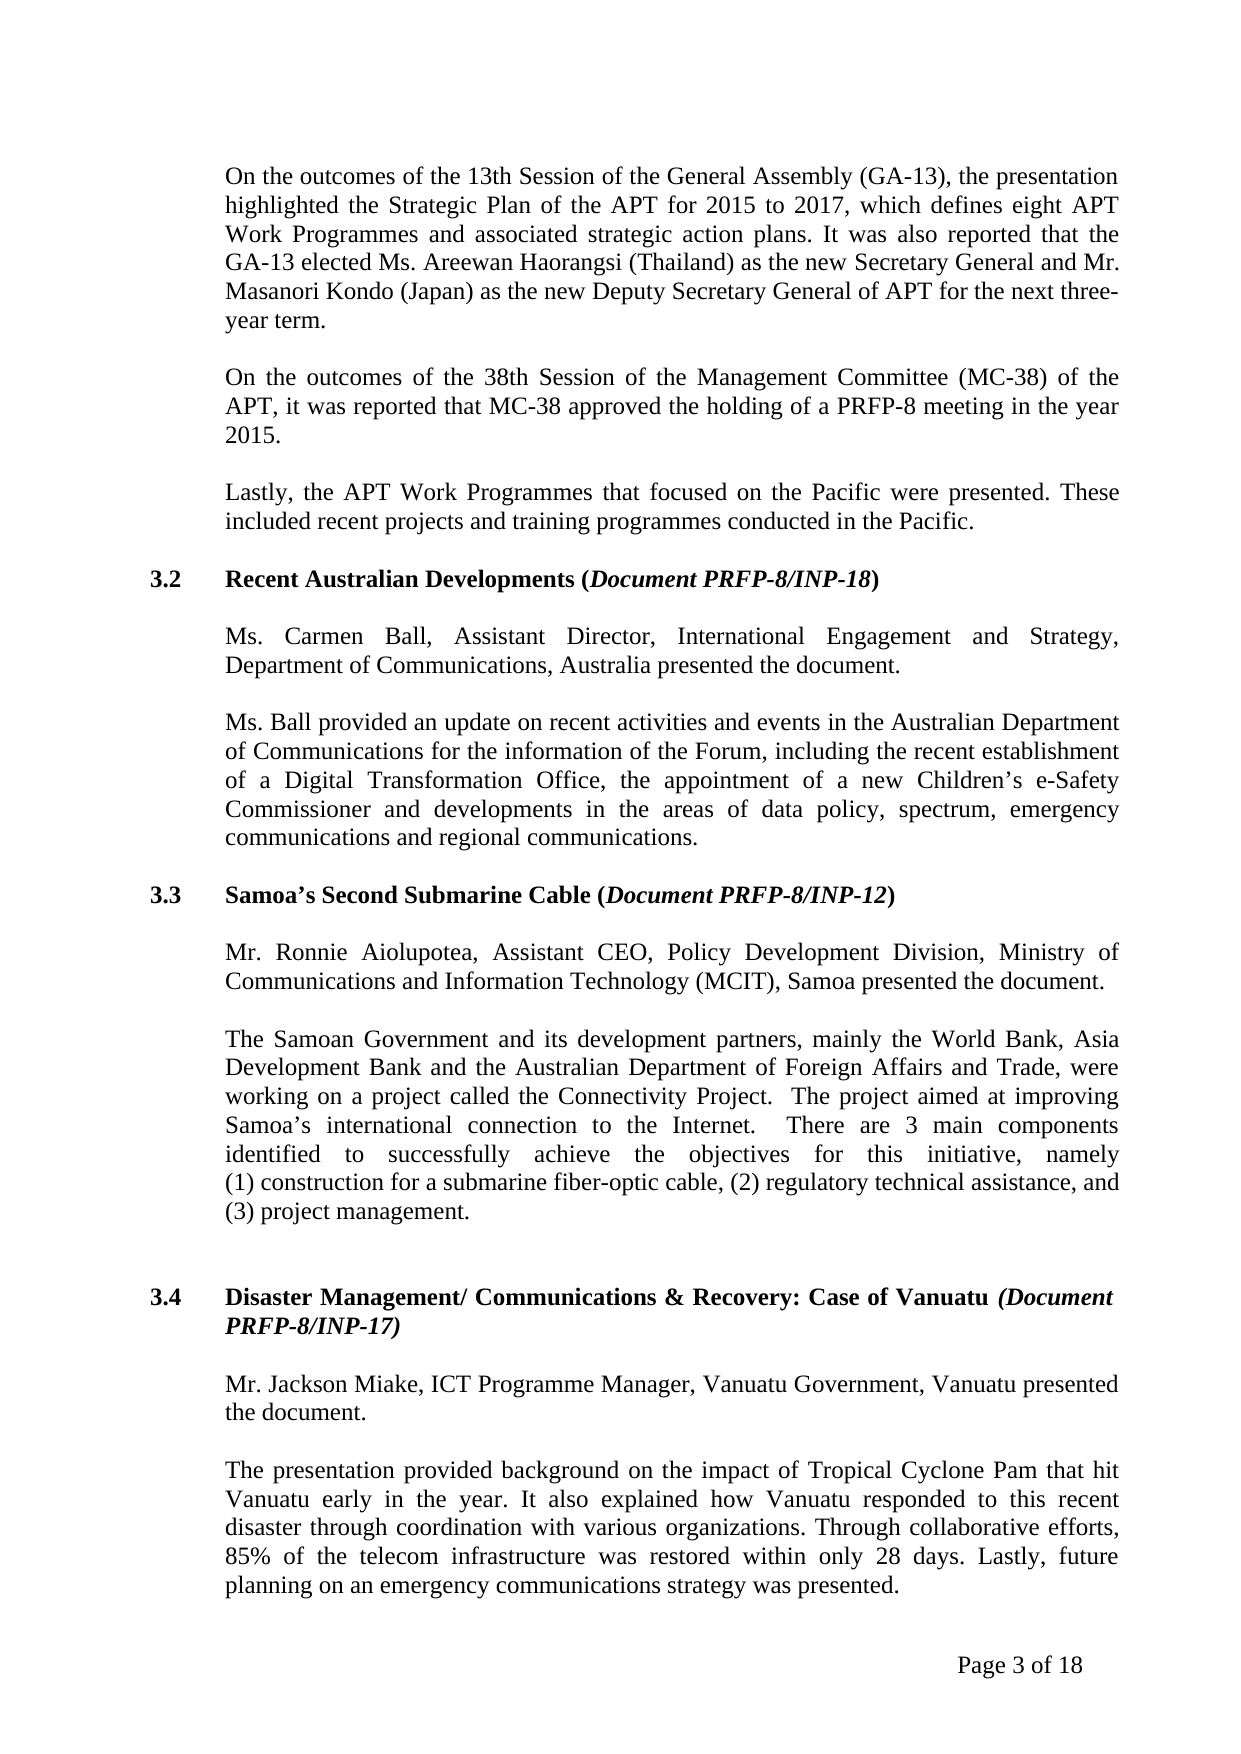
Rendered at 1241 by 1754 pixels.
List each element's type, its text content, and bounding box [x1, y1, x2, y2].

text On the outcomes of the 38th Session of the Management Committee (MC-38) of the APT, it was reported that MC-38 approved the holding of a PRFP-8 meeting in the year 2015. [225, 362, 1120, 449]
list Mr. Ronnie Aiolupotea, Assistant CEO, Policy Development Division, Ministry of Communications and Information Technology (MCIT), Samoa presented the document. [225, 937, 1120, 995]
text Lastly, the APT Work Programmes that focused on the Pacific were presented. These included recent projects and training programmes conducted in the Pacific. [225, 477, 1120, 535]
list Samoa’s Second Submarine Cable (Document PRFP-8/INP-12) [150, 880, 1120, 909]
list Ms. Ball provided an update on recent activities and events in the Australian Department of Communications for the information of the Forum, including the recent establishment of a Digital Transformation Office, the appointment of a new Children’s e-Safety Commissioner and developments in the areas of data policy, spectrum, emergency communications and regional communications. [225, 707, 1120, 851]
list The presentation provided background on the impact of Tropical Cyclone Pam that hit Vanuatu early in the year. It also explained how Vanuatu responded to this recent disaster through coordination with various organizations. Through collaborative efforts, 85% of the telecom infrastructure was restored within only 28 days. Lastly, future planning on an emergency communications strategy was presented. [225, 1455, 1120, 1599]
list Ms. Carmen Ball, Assistant Director, International Engagement and Strategy, Department of Communications, Australia presented the document. [225, 621, 1120, 679]
list Mr. Jackson Miake, ICT Programme Manager, Vanuatu Government, Vanuatu presented the document. [225, 1369, 1120, 1426]
list Recent Australian Developments (Document PRFP-8/INP-18) [150, 564, 1120, 592]
list The Samoan Government and its development partners, mainly the World Bank, Asia Development Bank and the Australian Department of Foreign Affairs and Trade, were working on a project called the Connectivity Project. The project aimed at improving Samoa’s international connection to the Internet. There are 3 main components identified to successfully achieve the objectives for this initiative, namely (1) construction for a submarine fiber-optic cable, (2) regulatory technical assistance, and (3) project management. [225, 1024, 1120, 1225]
text On the outcomes of the 13th Session of the General Assembly (GA-13), the presentation highlighted the Strategic Plan of the APT for 2015 to 2017, which defines eight APT Work Programmes and associated strategic action plans. It was also reported that the GA-13 elected Ms. Areewan Haorangsi (Thailand) as the new Secretary General and Mr. Masanori Kondo (Japan) as the new Deputy Secretary General of APT for the next three-year term. [225, 161, 1120, 334]
list Disaster Management/ Communications & Recovery: Case of Vanuatu (Document PRFP-8/INP-17) [150, 1282, 1120, 1340]
